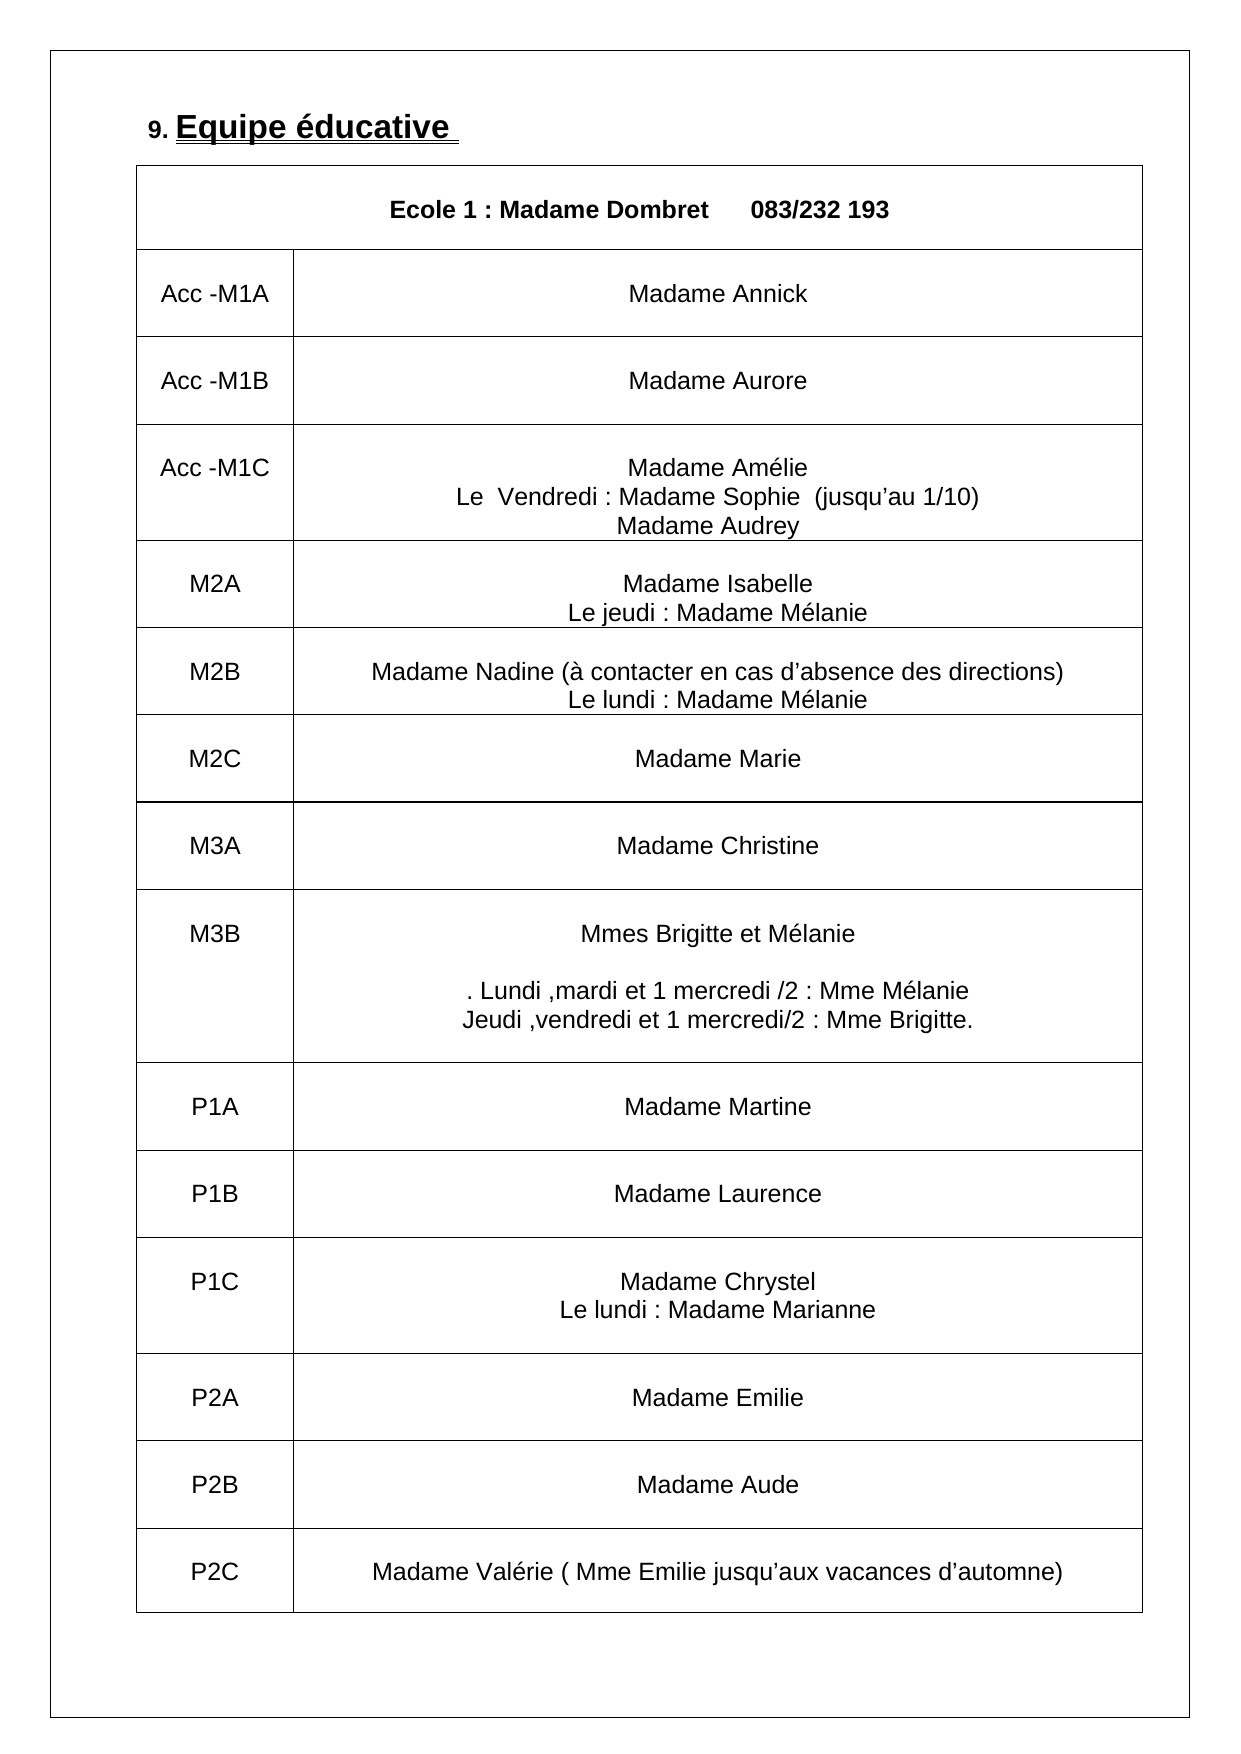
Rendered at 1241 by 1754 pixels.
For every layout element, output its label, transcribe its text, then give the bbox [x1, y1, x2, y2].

table_cell M2C [137, 715, 293, 801]
table_cell Madame Martine [294, 1063, 1142, 1149]
table_cell Madame Aurore [294, 337, 1142, 423]
table_cell M2B [137, 628, 293, 714]
table_cell Madame Laurence [294, 1151, 1142, 1237]
table_cell Acc -M1A [137, 250, 293, 336]
table_cell Madame Isabelle Le jeudi : Madame Mélanie [294, 541, 1142, 627]
table_cell Madame Valérie ( Mme Emilie jusqu’aux vacances d’automne) [294, 1529, 1142, 1612]
table_cell M3B [137, 890, 293, 1062]
table_cell P2C [137, 1529, 293, 1612]
table_cell Madame Nadine (à contacter en cas d’absence des directions) Le lundi : Madame Mélanie [294, 628, 1142, 714]
table_cell Madame Christine [294, 803, 1142, 889]
text 9. Equipe éducative [148, 107, 1093, 145]
table_cell Madame Aude [294, 1441, 1142, 1527]
table_header Ecole 1 : Madame Dombret 083/232 193 [137, 166, 1142, 249]
table_cell M2A [137, 541, 293, 627]
table_cell Mmes Brigitte et Mélanie . Lundi ,mardi et 1 mercredi /2 : Mme Mélanie Jeudi ,vendredi et 1 mercredi/2 : Mme Brigitte. [294, 890, 1142, 1062]
table_cell Madame Chrystel Le lundi : Madame Marianne [294, 1238, 1142, 1353]
table_cell M3A [137, 803, 293, 889]
table_cell Madame Marie [294, 715, 1142, 801]
table_cell Madame Annick [294, 250, 1142, 336]
table_cell P2B [137, 1441, 293, 1527]
table_cell P1B [137, 1151, 293, 1237]
table_cell Acc -M1B [137, 337, 293, 423]
table_cell P2A [137, 1354, 293, 1440]
table_cell Madame Amélie Le Vendredi : Madame Sophie (jusqu’au 1/10) Madame Audrey [294, 425, 1142, 539]
table_cell P1A [137, 1063, 293, 1149]
table_cell P1C [137, 1238, 293, 1353]
table_cell Madame Emilie [294, 1354, 1142, 1440]
table_cell Acc -M1C [137, 425, 293, 539]
